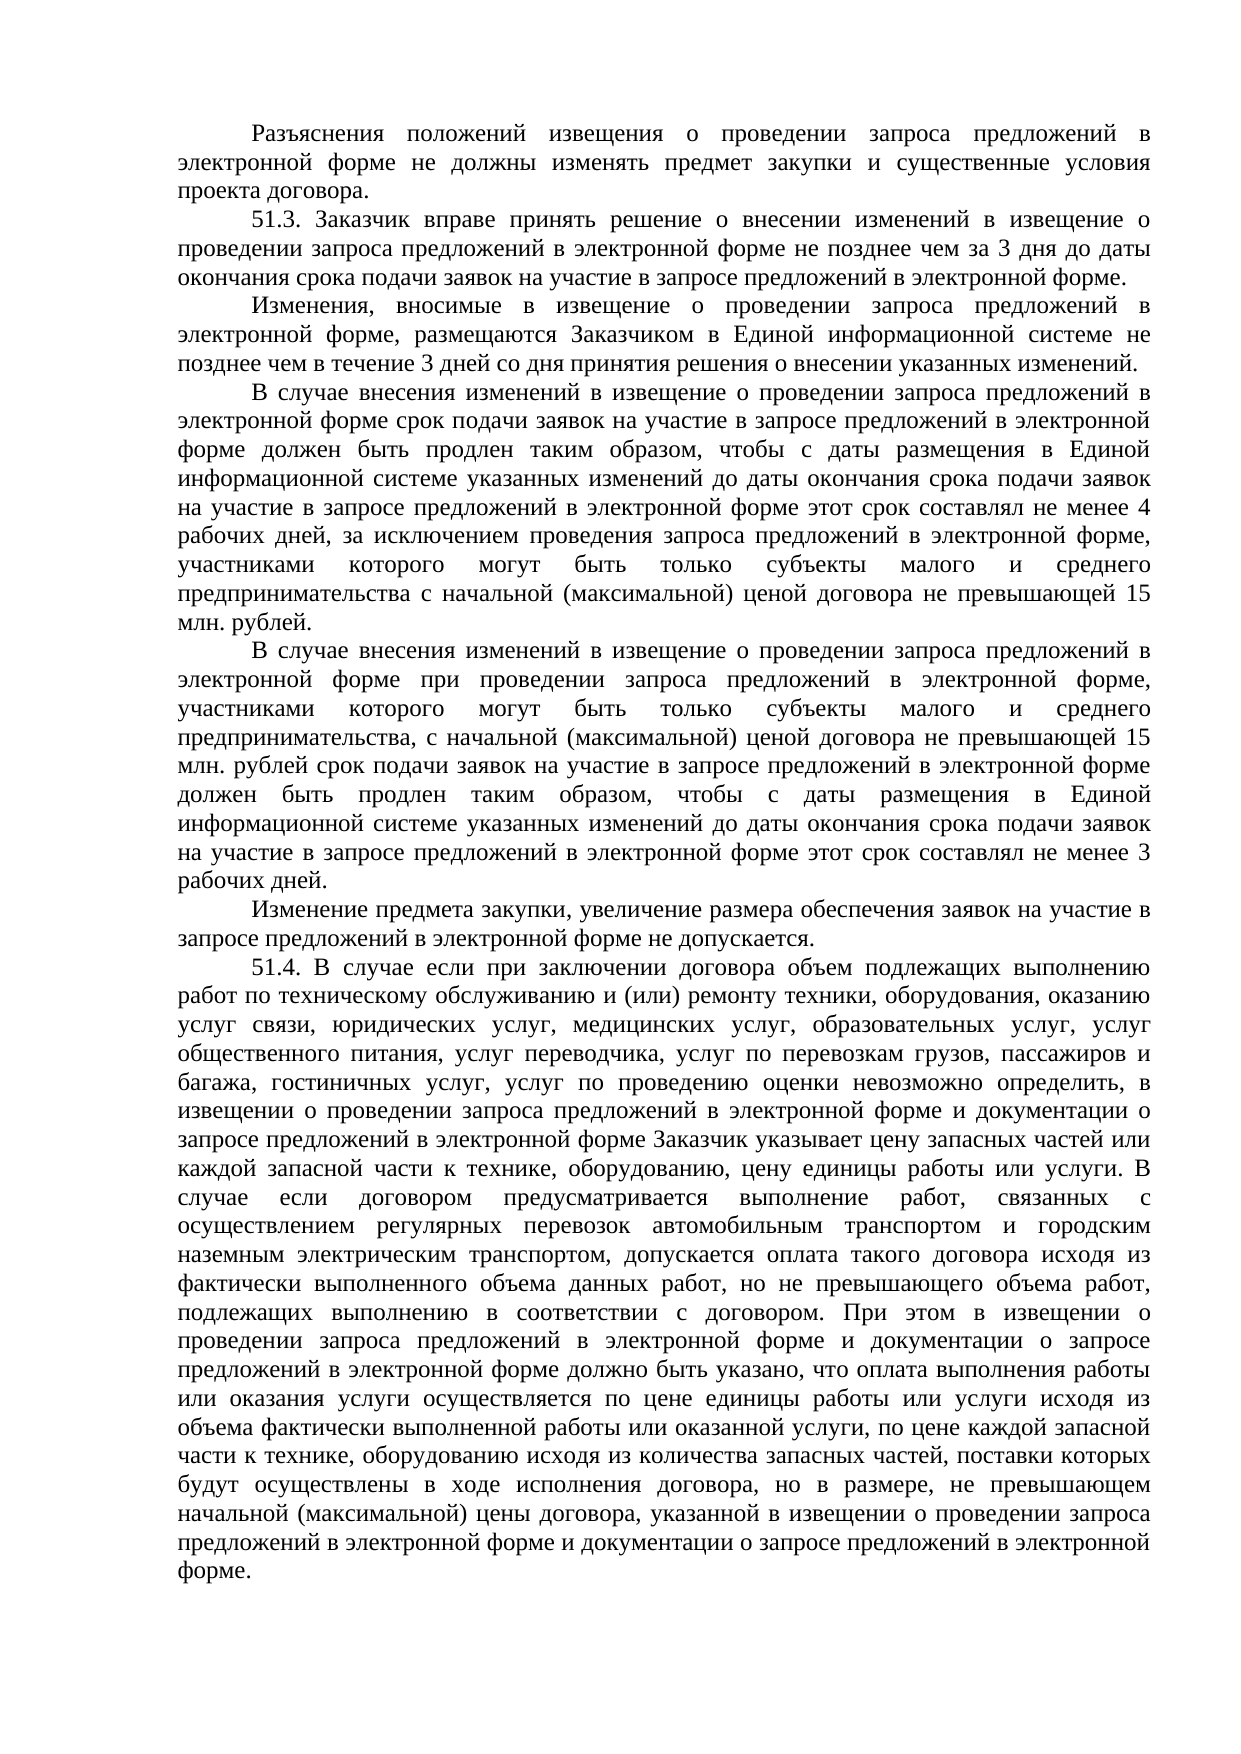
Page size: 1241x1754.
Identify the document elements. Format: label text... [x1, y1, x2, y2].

text Разъяснения положений извещения о проведении запроса предложений в электронной форме не должны изменять предмет закупки и существенные условия проекта договора. [177, 118, 1152, 204]
text 51.3. Заказчик вправе принять решение о внесении изменений в извещение о проведении запроса предложений в электронной форме не позднее чем за 3 дня до даты окончания срока подачи заявок на участие в запросе предложений в электронной форме. [177, 204, 1152, 291]
text 51.4. В случае если при заключении договора объем подлежащих выполнению работ по техническому обслуживанию и (или) ремонту техники, оборудования, оказанию услуг связи, юридических услуг, медицинских услуг, образовательных услуг, услуг общественного питания, услуг переводчика, услуг по перевозкам грузов, пассажиров и багажа, гостиничных услуг, услуг по проведению оценки невозможно определить, в извещении о проведении запроса предложений в электронной форме и документации о запросе предложений в электронной форме Заказчик указывает цену запасных частей или каждой запасной части к технике, оборудованию, цену единицы работы или услуги. В случае если договором предусматривается выполнение работ, связанных с осуществлением регулярных перевозок автомобильным транспортом и городским наземным электрическим транспортом, допускается оплата такого договора исходя из фактически выполненного объема данных работ, но не превышающего объема работ, подлежащих выполнению в соответствии с договором. При этом в извещении о проведении запроса предложений в электронной форме и документации о запросе предложений в электронной форме должно быть указано, что оплата выполнения работы или оказания услуги осуществляется по цене единицы работы или услуги исходя из объема фактически выполненной работы или оказанной услуги, по цене каждой запасной части к технике, оборудованию исходя из количества запасных частей, поставки которых будут осуществлены в ходе исполнения договора, но в размере, не превышающем начальной (максимальной) цены договора, указанной в извещении о проведении запроса предложений в электронной форме и документации о запросе предложений в электронной форме. [177, 952, 1152, 1584]
text Изменение предмета закупки, увеличение размера обеспечения заявок на участие в запросе предложений в электронной форме не допускается. [177, 894, 1152, 952]
text В случае внесения изменений в извещение о проведении запроса предложений в электронной форме срок подачи заявок на участие в запросе предложений в электронной форме должен быть продлен таким образом, чтобы с даты размещения в Единой информационной системе указанных изменений до даты окончания срока подачи заявок на участие в запросе предложений в электронной форме этот срок составлял не менее 4 рабочих дней, за исключением проведения запроса предложений в электронной форме, участниками которого могут быть только субъекты малого и среднего предпринимательства с начальной (максимальной) ценой договора не превышающей 15 млн. рублей. [177, 377, 1152, 636]
list В случае внесения изменений в извещение о проведении запроса предложений в электронной форме при проведении запроса предложений в электронной форме, участниками которого могут быть только субъекты малого и среднего предпринимательства, с начальной (максимальной) ценой договора не превышающей 15 млн. рублей срок подачи заявок на участие в запросе предложений в электронной форме должен быть продлен таким образом, чтобы с даты размещения в Единой информационной системе указанных изменений до даты окончания срока подачи заявок на участие в запросе предложений в электронной форме этот срок составлял не менее 3 рабочих дней. [177, 636, 1152, 894]
text Изменения, вносимые в извещение о проведении запроса предложений в электронной форме, размещаются Заказчиком в Единой информационной системе не позднее чем в течение 3 дней со дня принятия решения о внесении указанных изменений. [177, 291, 1152, 377]
